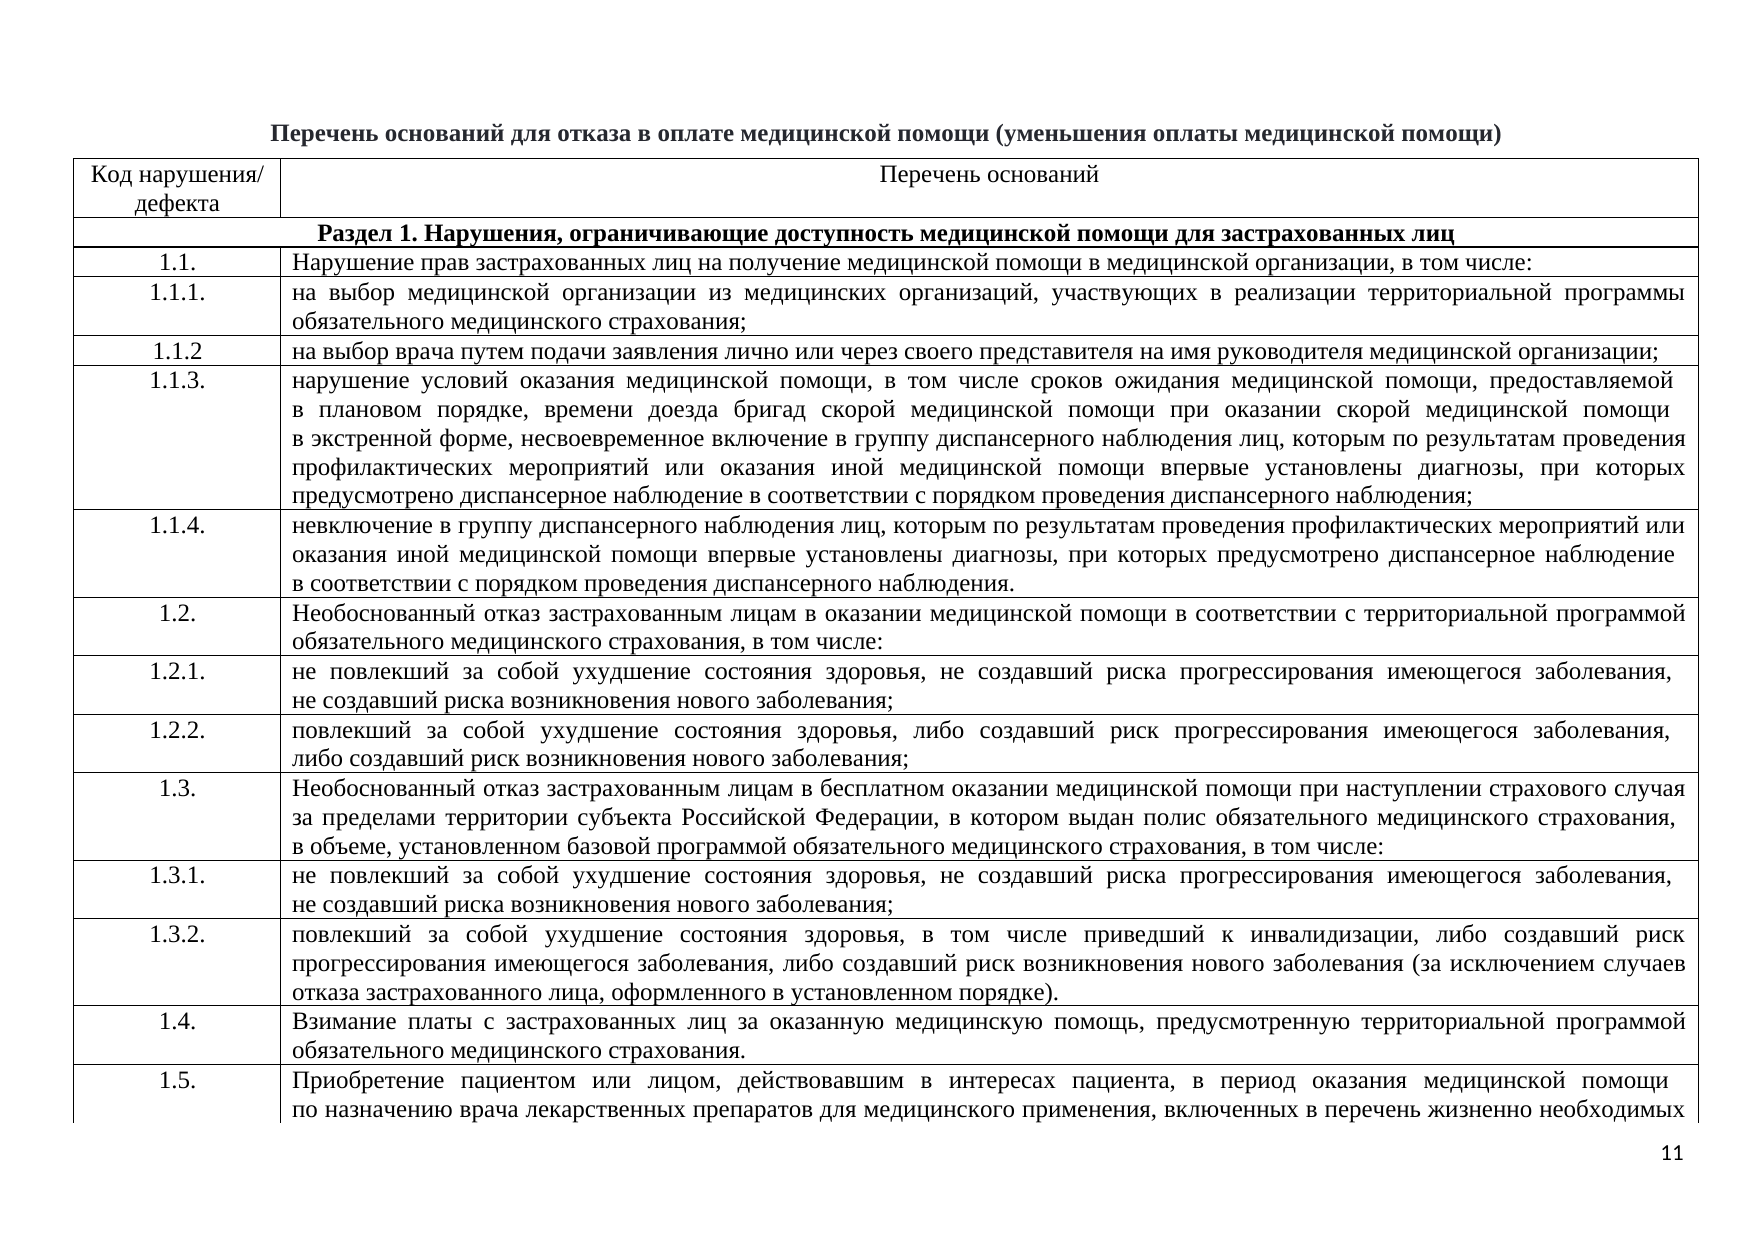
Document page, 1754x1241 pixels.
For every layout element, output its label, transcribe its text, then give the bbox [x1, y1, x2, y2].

table_cell 1.2. [74, 598, 280, 655]
table_cell 1.1. [74, 248, 280, 276]
table_cell на выбор врача путем подачи заявления лично или через своего представителя на имя руководителя медицинской организации; [281, 336, 1698, 364]
table_cell 1.3.2. [74, 919, 280, 1005]
table_cell 1.3.1. [74, 861, 280, 918]
table_cell Взимание платы с застрахованных лиц за оказанную медицинскую помощь, предусмотренную территориальной программой обязательного медицинского страхования. [281, 1006, 1698, 1064]
table_cell повлекший за собой ухудшение состояния здоровья, в том числе приведший к инвалидизации, либо создавший риск прогрессирования имеющегося заболевания, либо создавший риск возникновения нового заболевания (за исключением случаев отказа застрахованного лица, оформленного в установленном порядке). [281, 919, 1698, 1005]
table_header Код нарушения/ дефекта [74, 159, 280, 217]
table_cell Необоснованный отказ застрахованным лицам в оказании медицинской помощи в соответствии с территориальной программой обязательного медицинского страхования, в том числе: [281, 598, 1698, 655]
table_cell 1.1.1. [74, 277, 280, 335]
table_cell не повлекший за собой ухудшение состояния здоровья, не создавший риска прогрессирования имеющегося заболевания, не создавший риска возникновения нового заболевания; [281, 656, 1698, 714]
table_cell не повлекший за собой ухудшение состояния здоровья, не создавший риска прогрессирования имеющегося заболевания, не создавший риска возникновения нового заболевания; [281, 861, 1698, 918]
text Перечень оснований для отказа в оплате медицинской помощи (уменьшения оплаты медицинской помощи) [89, 118, 1683, 147]
table_cell 1.1.2 [74, 336, 280, 364]
table_cell повлекший за собой ухудшение состояния здоровья, либо создавший риск прогрессирования имеющегося заболевания, либо создавший риск возникновения нового заболевания; [281, 715, 1698, 772]
table_cell невключение в группу диспансерного наблюдения лиц, которым по результатам проведения профилактических мероприятий или оказания иной медицинской помощи впервые установлены диагнозы, при которых предусмотрено диспансерное наблюдение в соответствии с порядком проведения диспансерного наблюдения. [281, 510, 1698, 597]
table_cell Раздел 1. Нарушения, ограничивающие доступность медицинской помощи для застрахованных лиц [74, 218, 1698, 246]
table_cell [281, 1065, 1698, 1122]
table_cell 1.1.4. [74, 510, 280, 597]
table_cell 1.5. [74, 1065, 280, 1122]
table_cell на выбор медицинской организации из медицинских организаций, участвующих в реализации территориальной программы обязательного медицинского страхования; [281, 277, 1698, 335]
table_cell 1.4. [74, 1006, 280, 1064]
table_cell Нарушение прав застрахованных лиц на получение медицинской помощи в медицинской организации, в том числе: [281, 248, 1698, 276]
table_cell 1.2.1. [74, 656, 280, 714]
table_cell Необоснованный отказ застрахованным лицам в бесплатном оказании медицинской помощи при наступлении страхового случая за пределами территории субъекта Российской Федерации, в котором выдан полис обязательного медицинского страхования, в объеме, установленном базовой программой обязательного медицинского страхования, в том числе: [281, 773, 1698, 859]
table_cell 1.2.2. [74, 715, 280, 772]
table_cell нарушение условий оказания медицинской помощи, в том числе сроков ожидания медицинской помощи, предоставляемой в плановом порядке, времени доезда бригад скорой медицинской помощи при оказании скорой медицинской помощи в экстренной форме, несвоевременное включение в группу диспансерного наблюдения лиц, которым по результатам проведения профилактических мероприятий или оказания иной медицинской помощи впервые установлены диагнозы, при которых предусмотрено диспансерное наблюдение в соответствии с порядком проведения диспансерного наблюдения; [281, 366, 1698, 509]
table_header Перечень оснований [281, 159, 1698, 217]
table_cell 1.3. [74, 773, 280, 859]
table_cell 1.1.3. [74, 366, 280, 509]
